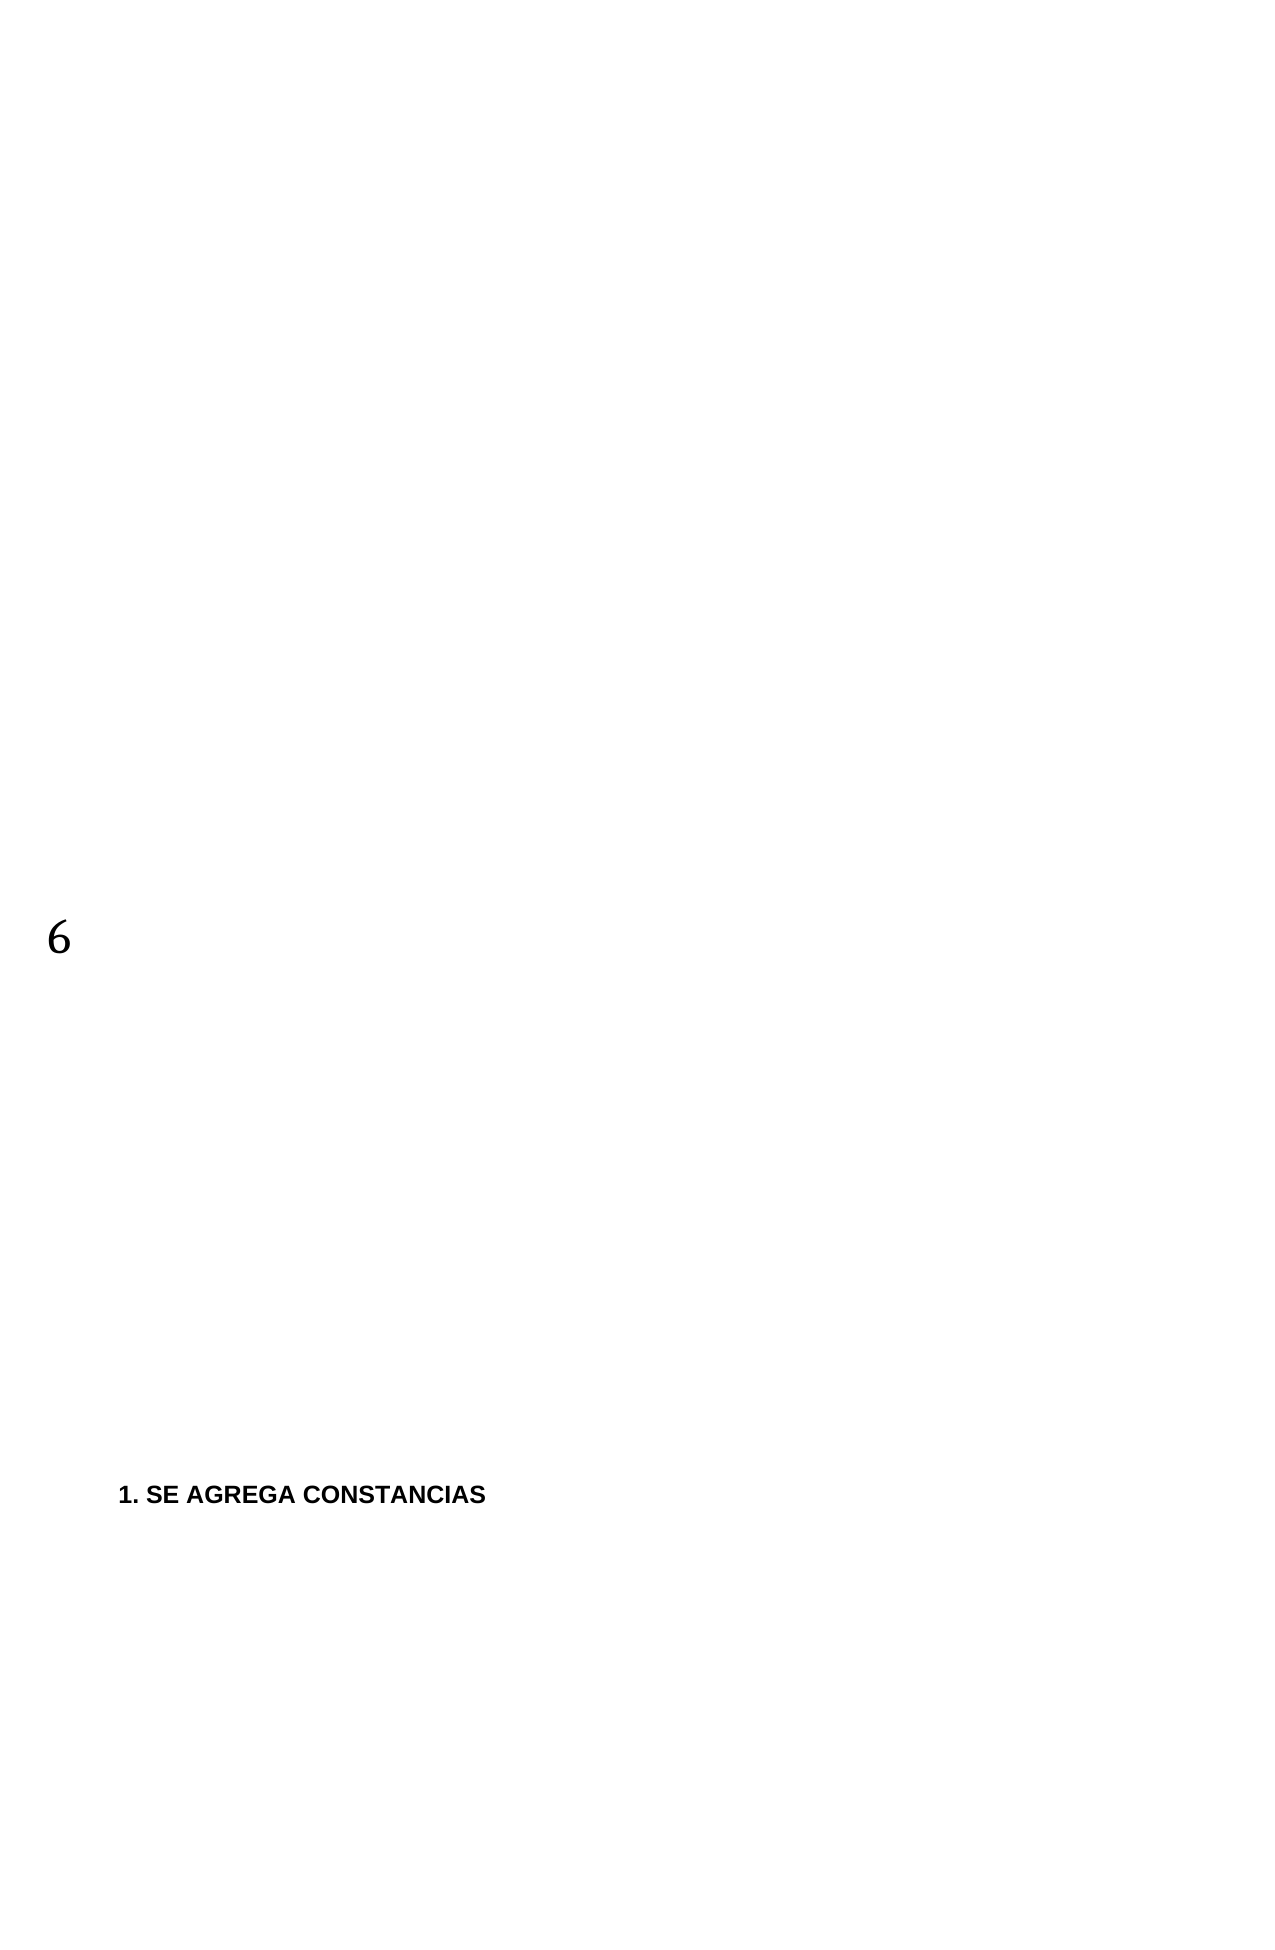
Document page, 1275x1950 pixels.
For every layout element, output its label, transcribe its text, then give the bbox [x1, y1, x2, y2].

subtitle 1. SE AGREGA CONSTANCIAS [118, 1480, 950, 1509]
